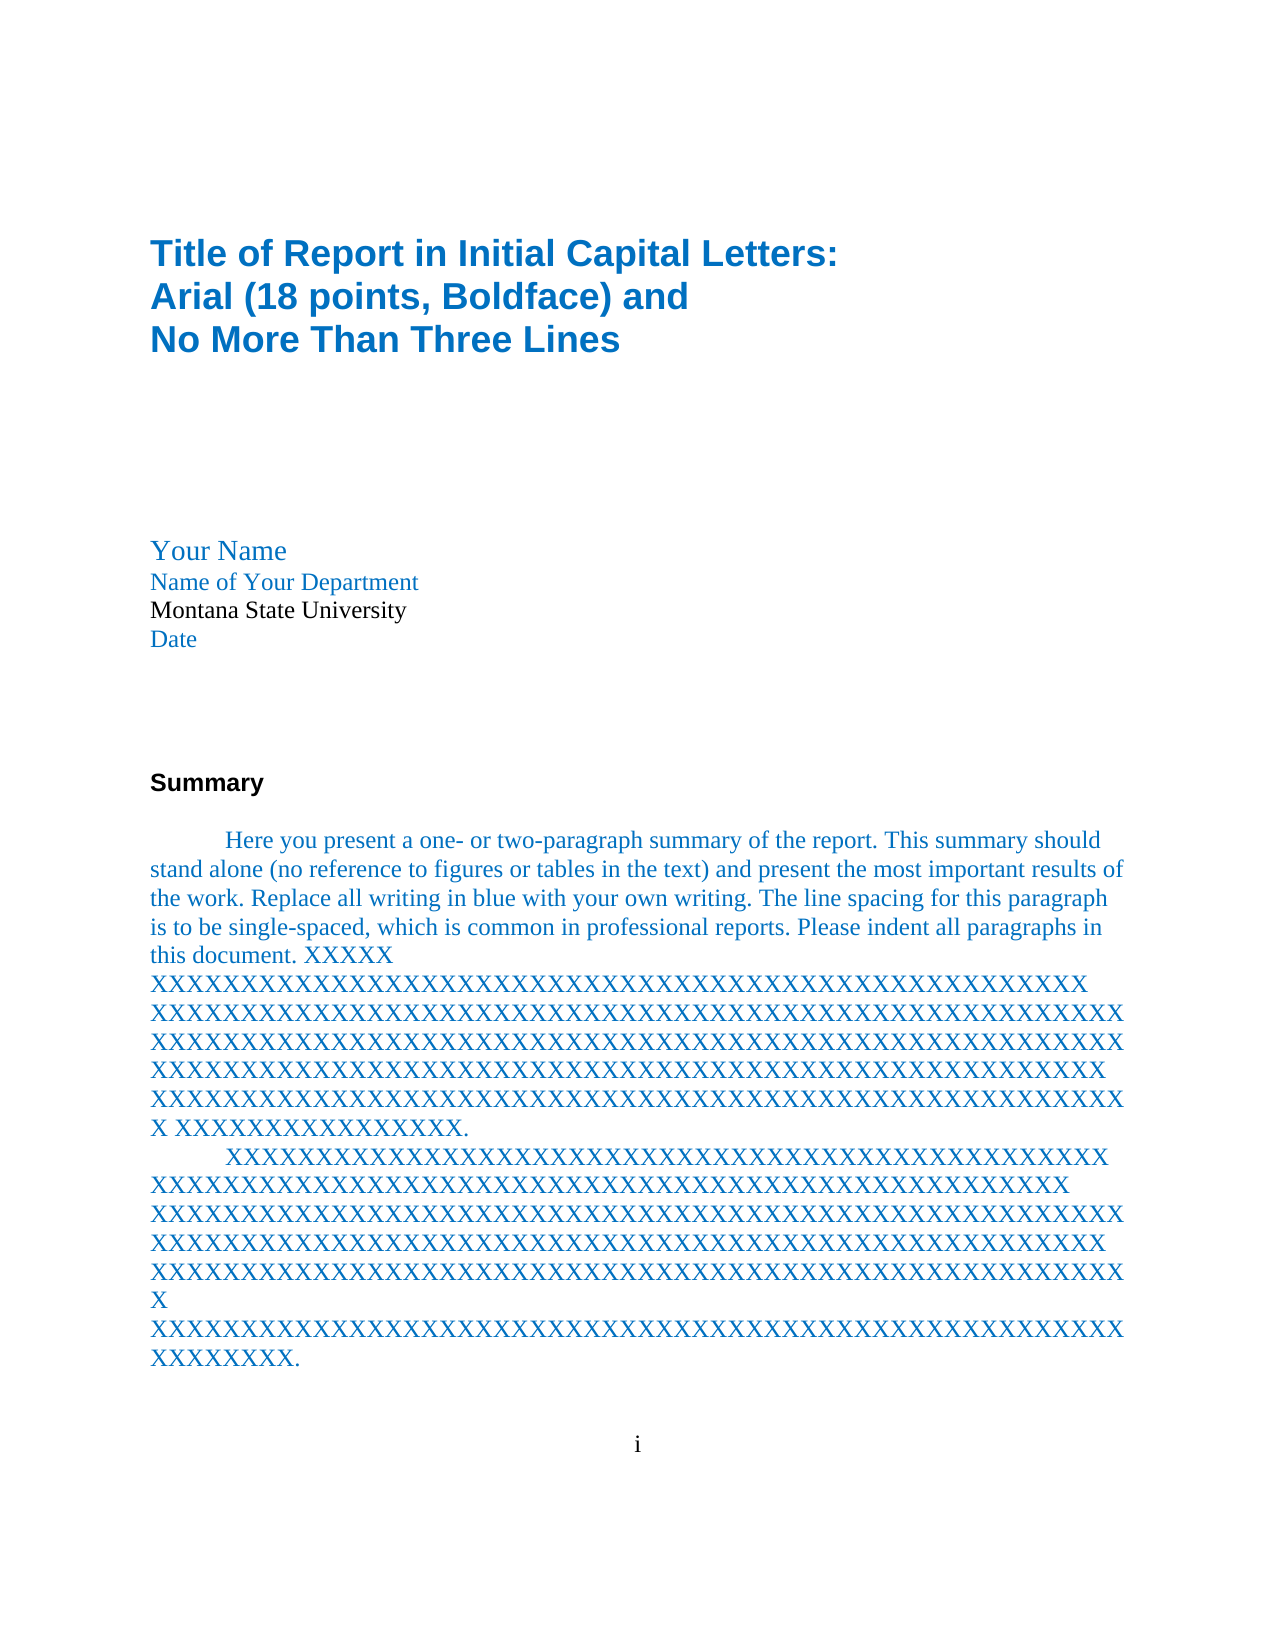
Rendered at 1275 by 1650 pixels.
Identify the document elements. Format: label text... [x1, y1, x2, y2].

text Montana State University [150, 596, 1125, 624]
text Name of Your Department [150, 567, 1125, 596]
text i [150, 1429, 1125, 1458]
text Your Name [150, 533, 1125, 567]
text XXXXXXXXXXXXXXXXXXXXXXXXXXXXXXXXXXXXXXXXXXXXXXXXX XXXXXXXXXXXXXXXXXXXXXXXXXXXXXXXXXXXXXXXXXXXXXXXXXXX XXXXXXXXXXXXXXXXXXXXXXXXXXXXXXXXXXXXXXXXXXXXXXXXXXXXXX XXXXXXXXXXXXXXXXXXXXXXXXXXXXXXXXXXXXXXXXXXXXXXXXXXXXX XXXXXXXXXXXXXXXXXXXXXXXXXXXXXXXXXXXXXXXXXXXXXXXXXXXXXXX XXXXXXXXXXXXXXXXXXXXXXXXXXXXXXXXXXXXXXXXXXXXXXXXXXXXXX XXXXXXXX. [150, 1142, 1125, 1372]
text Title of Report in Initial Capital Letters: [150, 231, 1062, 274]
text Arial (18 points, Boldface) and [150, 274, 1062, 318]
text Summary [150, 768, 1125, 797]
text No More Than Three Lines [150, 318, 1062, 361]
text Here you present a one- or two-paragraph summary of the report. This summary should stand alone (no reference to figures or tables in the text) and present the most important results of the work. Replace all writing in blue with your own writing. The line spacing for this paragraph is to be single-spaced, which is common in professional reports. Please indent all paragraphs in this document. XXXXX XXXXXXXXXXXXXXXXXXXXXXXXXXXXXXXXXXXXXXXXXXXXXXXXXXXX XXXXXXXXXXXXXXXXXXXXXXXXXXXXXXXXXXXXXXXXXXXXXXXXXXXXXX XXXXXXXXXXXXXXXXXXXXXXXXXXXXXXXXXXXXXXXXXXXXXXXXXXXXXX XXXXXXXXXXXXXXXXXXXXXXXXXXXXXXXXXXXXXXXXXXXXXXXXXXXXX XXXXXXXXXXXXXXXXXXXXXXXXXXXXXXXXXXXXXXXXXXXXXXXXXXXXXXX XXXXXXXXXXXXXXXX. [150, 826, 1125, 1142]
text Date [150, 624, 1125, 653]
